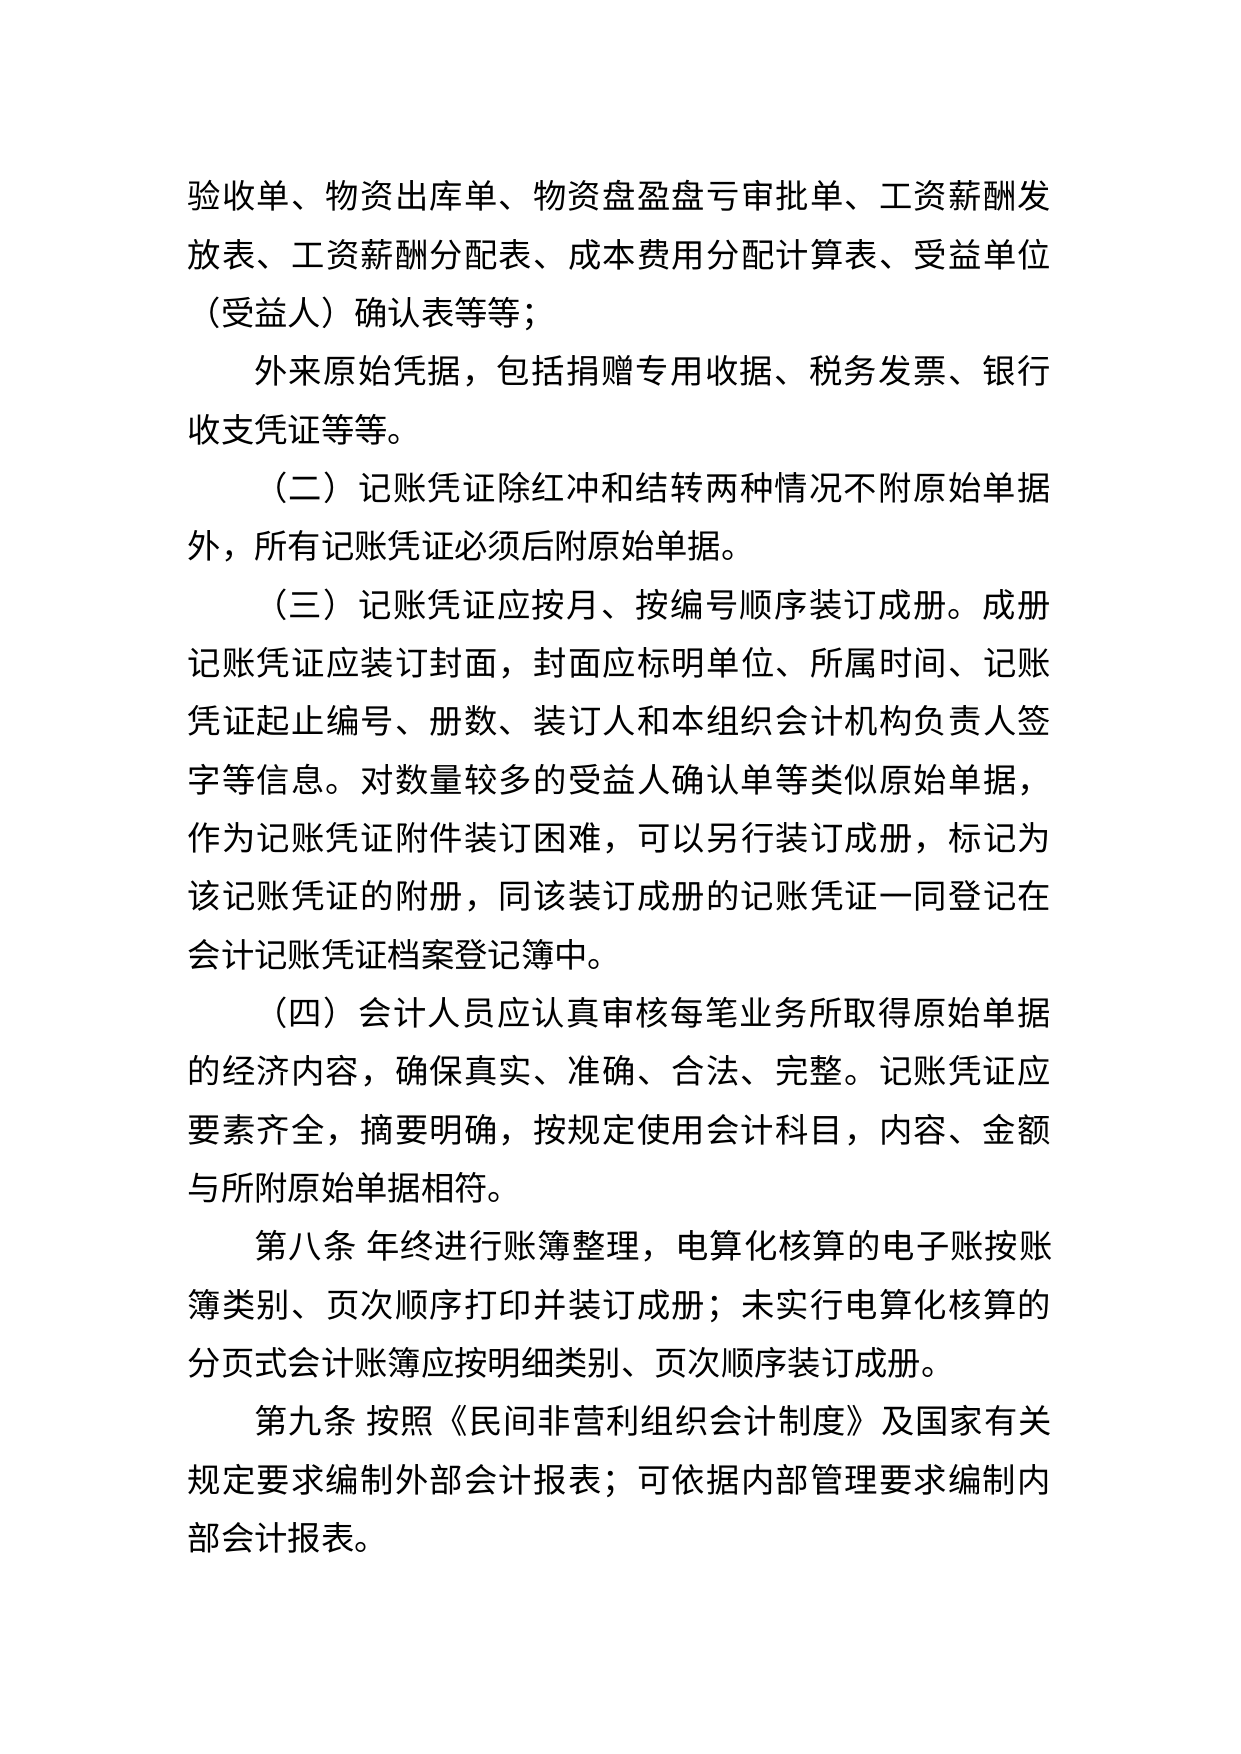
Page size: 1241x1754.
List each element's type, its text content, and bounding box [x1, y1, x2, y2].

text 第八条 年终进行账簿整理，电算化核算的电子账按账簿类别、页次顺序打印并装订成册；未实行电算化核算的分页式会计账簿应按明细类别、页次顺序装订成册。 [187, 1212, 1053, 1387]
text （二）记账凭证除红冲和结转两种情况不附原始单据外，所有记账凭证必须后附原始单据。 [187, 454, 1053, 570]
text 外来原始凭据，包括捐赠专用收据、税务发票、银行收支凭证等等。 [187, 337, 1053, 454]
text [187, 162, 1053, 337]
text （三）记账凭证应按月、按编号顺序装订成册。成册记账凭证应装订封面，封面应标明单位、所属时间、记账凭证起止编号、册数、装订人和本组织会计机构负责人签字等信息。对数量较多的受益人确认单等类似原始单据，作为记账凭证附件装订困难，可以另行装订成册，标记为该记账凭证的附册，同该装订成册的记账凭证一同登记在会计记账凭证档案登记簿中。 [187, 570, 1053, 979]
text （四）会计人员应认真审核每笔业务所取得原始单据的经济内容，确保真实、准确、合法、完整。记账凭证应要素齐全，摘要明确，按规定使用会计科目，内容、金额与所附原始单据相符。 [187, 979, 1053, 1212]
text 第九条 按照《民间非营利组织会计制度》及国家有关规定要求编制外部会计报表；可依据内部管理要求编制内部会计报表。 [187, 1387, 1053, 1562]
